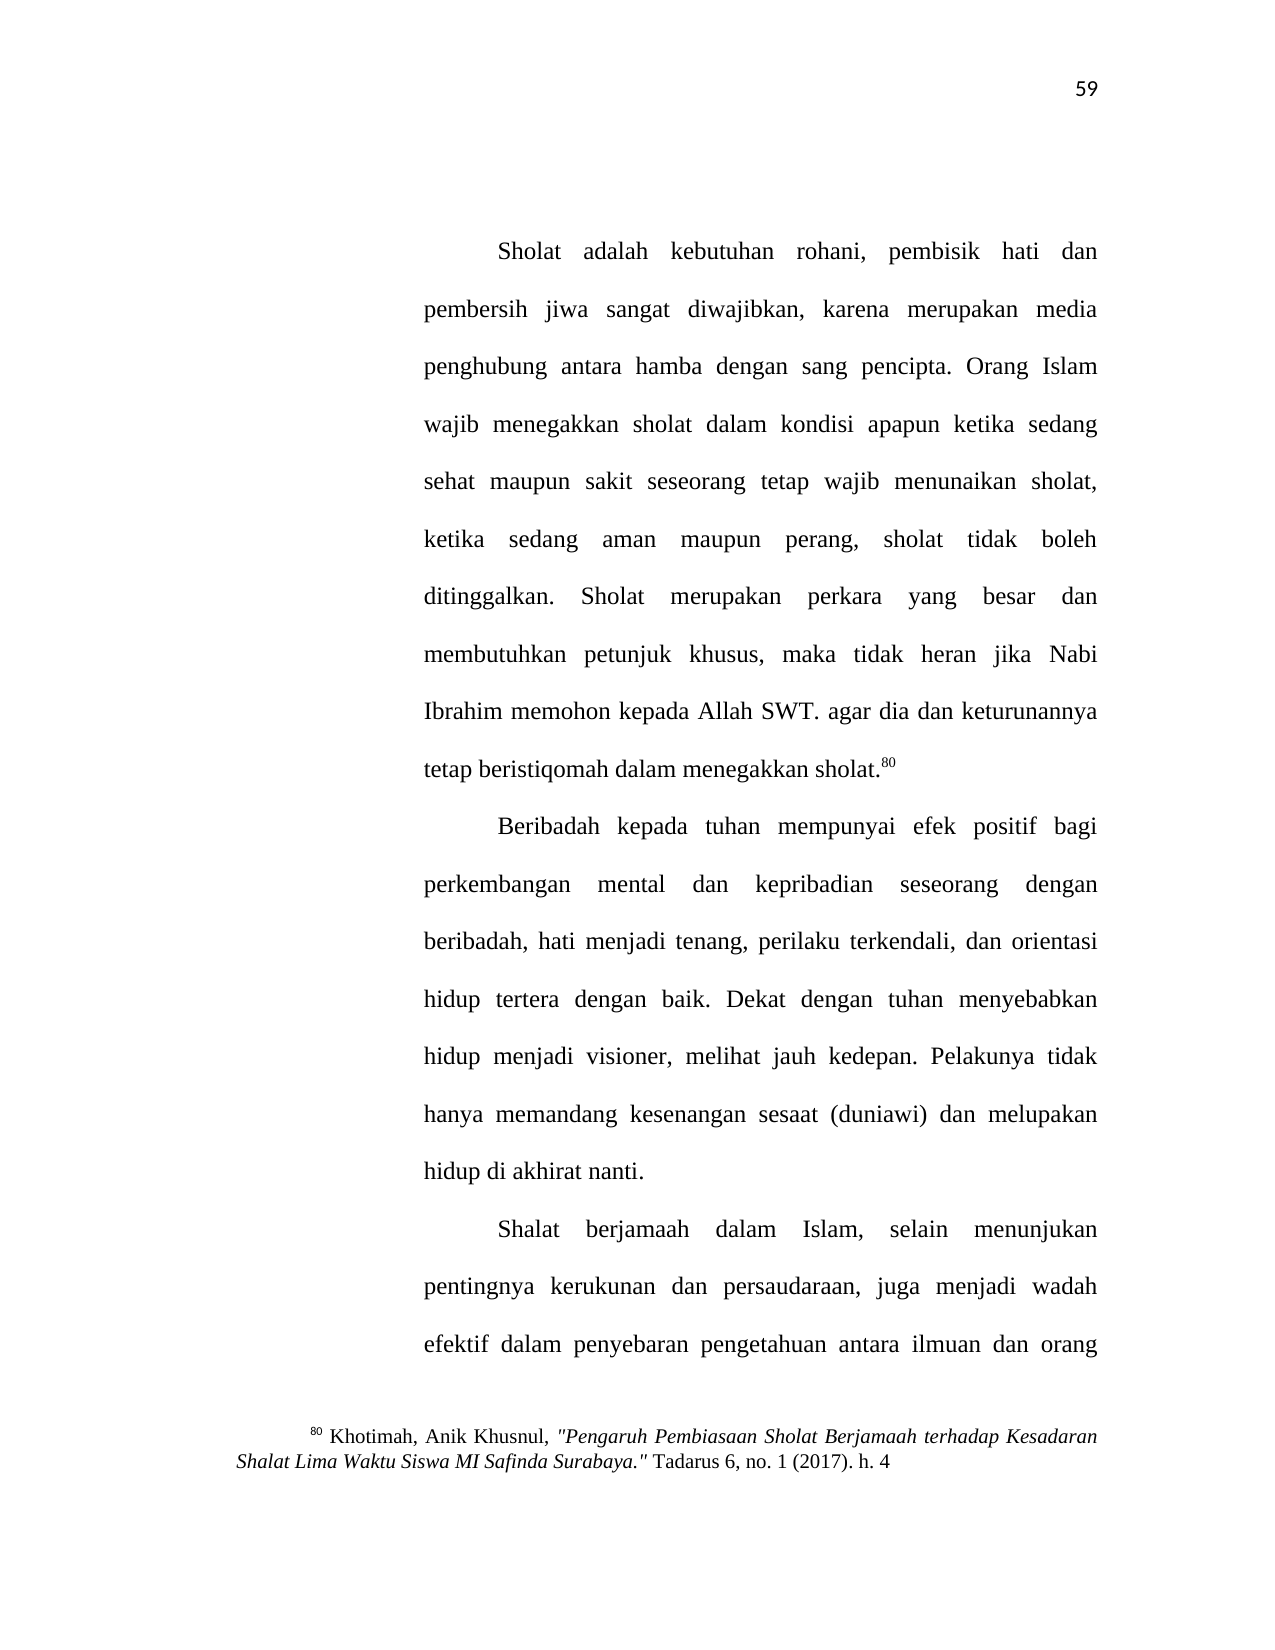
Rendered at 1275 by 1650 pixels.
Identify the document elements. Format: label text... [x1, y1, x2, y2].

list Sholat adalah kebutuhan rohani, pembisik hati dan pembersih jiwa sangat diwajibkan, karena merupakan media penghubung antara hamba dengan sang pencipta. Orang Islam wajib menegakkan sholat dalam kondisi apapun ketika sedang sehat maupun sakit seseorang tetap wajib menunaikan sholat, ketika sedang aman maupun perang, sholat tidak boleh ditinggalkan. Sholat merupakan perkara yang besar dan membutuhkan petunjuk khusus, maka tidak heran jika Nabi Ibrahim memohon kepada Allah SWT. agar dia dan keturunannya tetap beristiqomah dalam menegakkan sholat. [423, 236, 1098, 782]
list Beribadah kepada tuhan mempunyai efek positif bagi perkembangan mental dan kepribadian seseorang dengan beribadah, hati menjadi tenang, perilaku terkendali, dan orientasi hidup tertera dengan baik. Dekat dengan tuhan menyebabkan hidup menjadi visioner, melihat jauh kedepan. Pelakunya tidak hanya memandang kesenangan sesaat (duniawi) dan melupakan hidup di akhirat nanti. [423, 811, 1098, 1185]
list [423, 1214, 1098, 1357]
